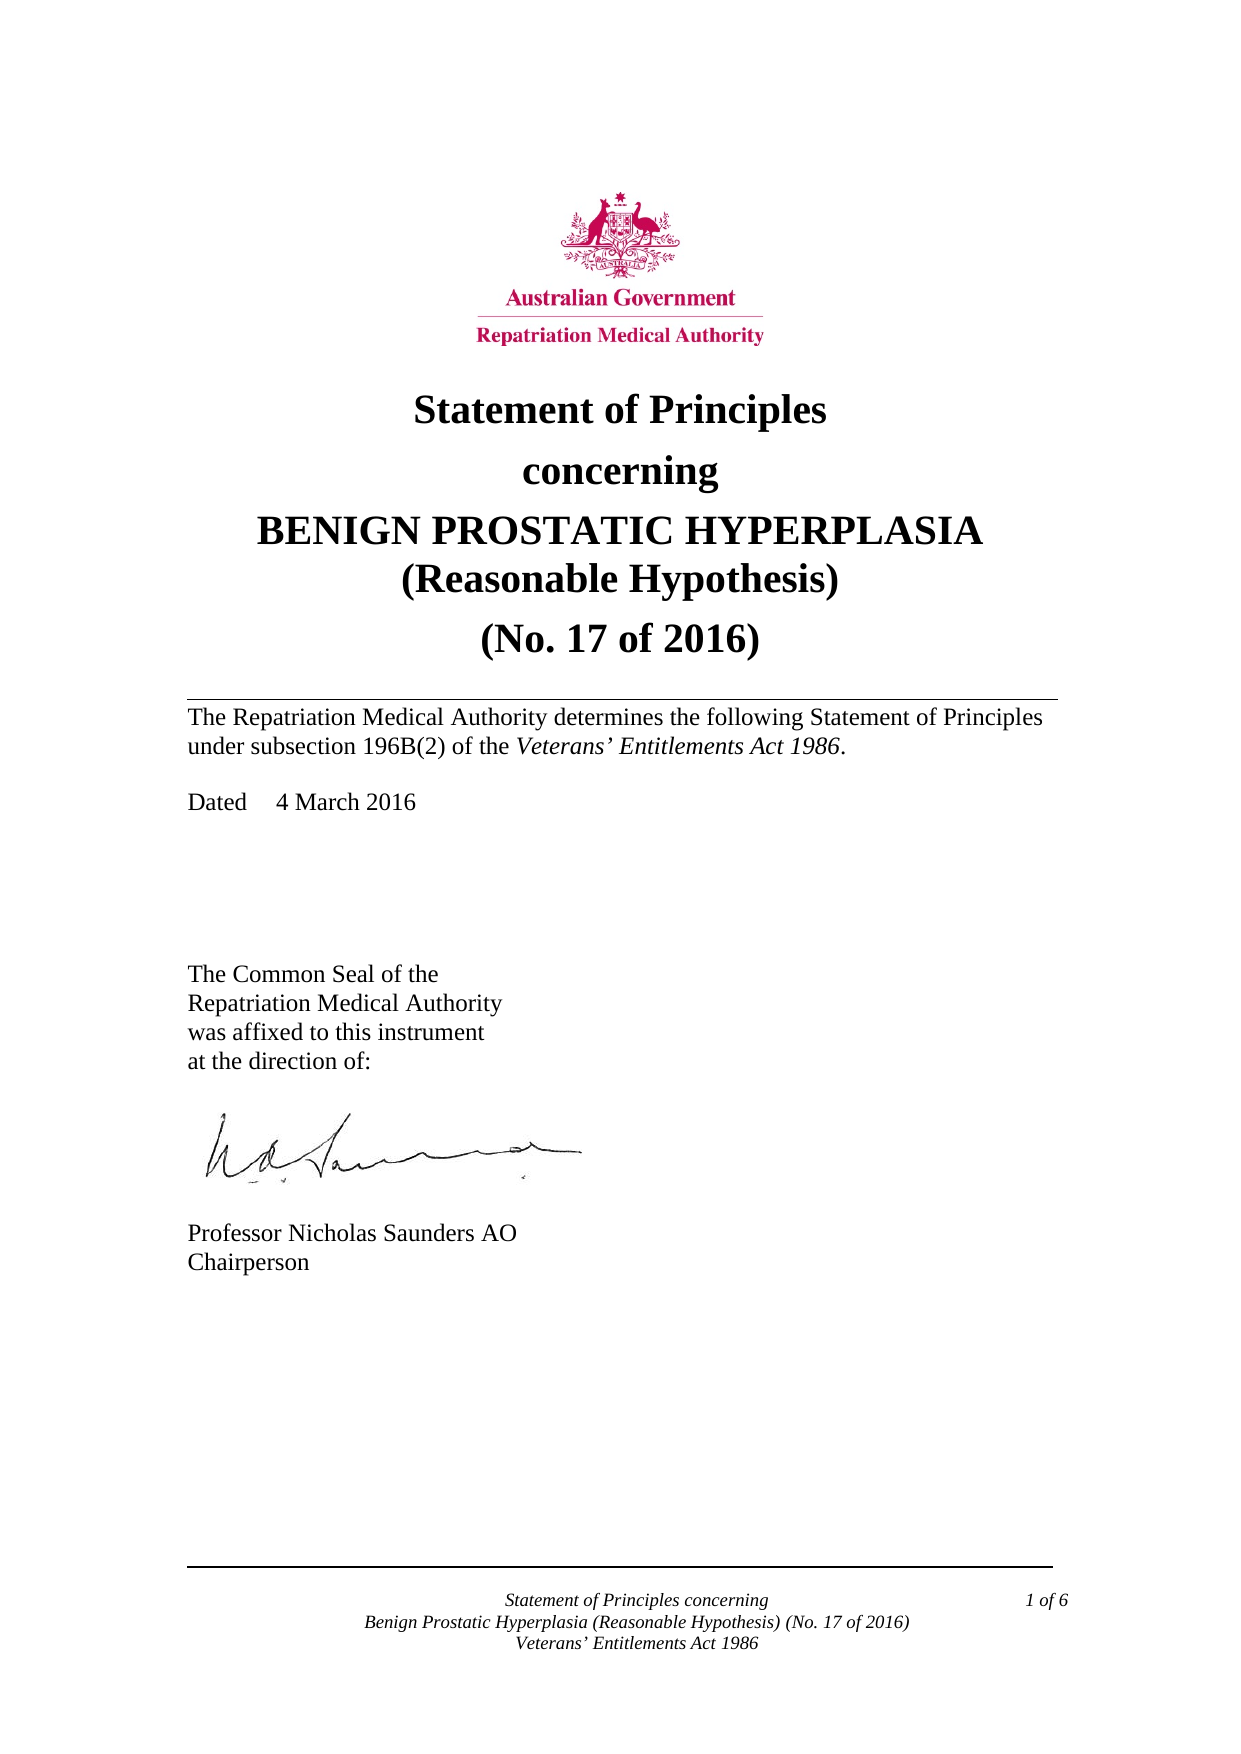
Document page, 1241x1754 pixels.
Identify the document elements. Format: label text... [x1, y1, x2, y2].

text Statement of Principles [187, 385, 1053, 433]
text BENIGN PROSTATIC HYPERPLASIA (Reasonable Hypothesis) [187, 506, 1053, 601]
text The Repatriation Medical Authority determines the following Statement of Principles under subsection 196B(2) of the Veterans’ Entitlements Act 1986. [187, 700, 1058, 760]
text concerning [187, 445, 1053, 493]
text Professor Nicholas Saunders AO [187, 1218, 1053, 1247]
text (No. 17 of 2016) [187, 614, 1053, 662]
text Dated 4 March 2016 [187, 787, 1053, 816]
text Chairperson [187, 1247, 1053, 1276]
text The Common Seal of the Repatriation Medical Authority was affixed to this instrument at the direction of: [187, 959, 1053, 1074]
picture [476, 192, 764, 346]
